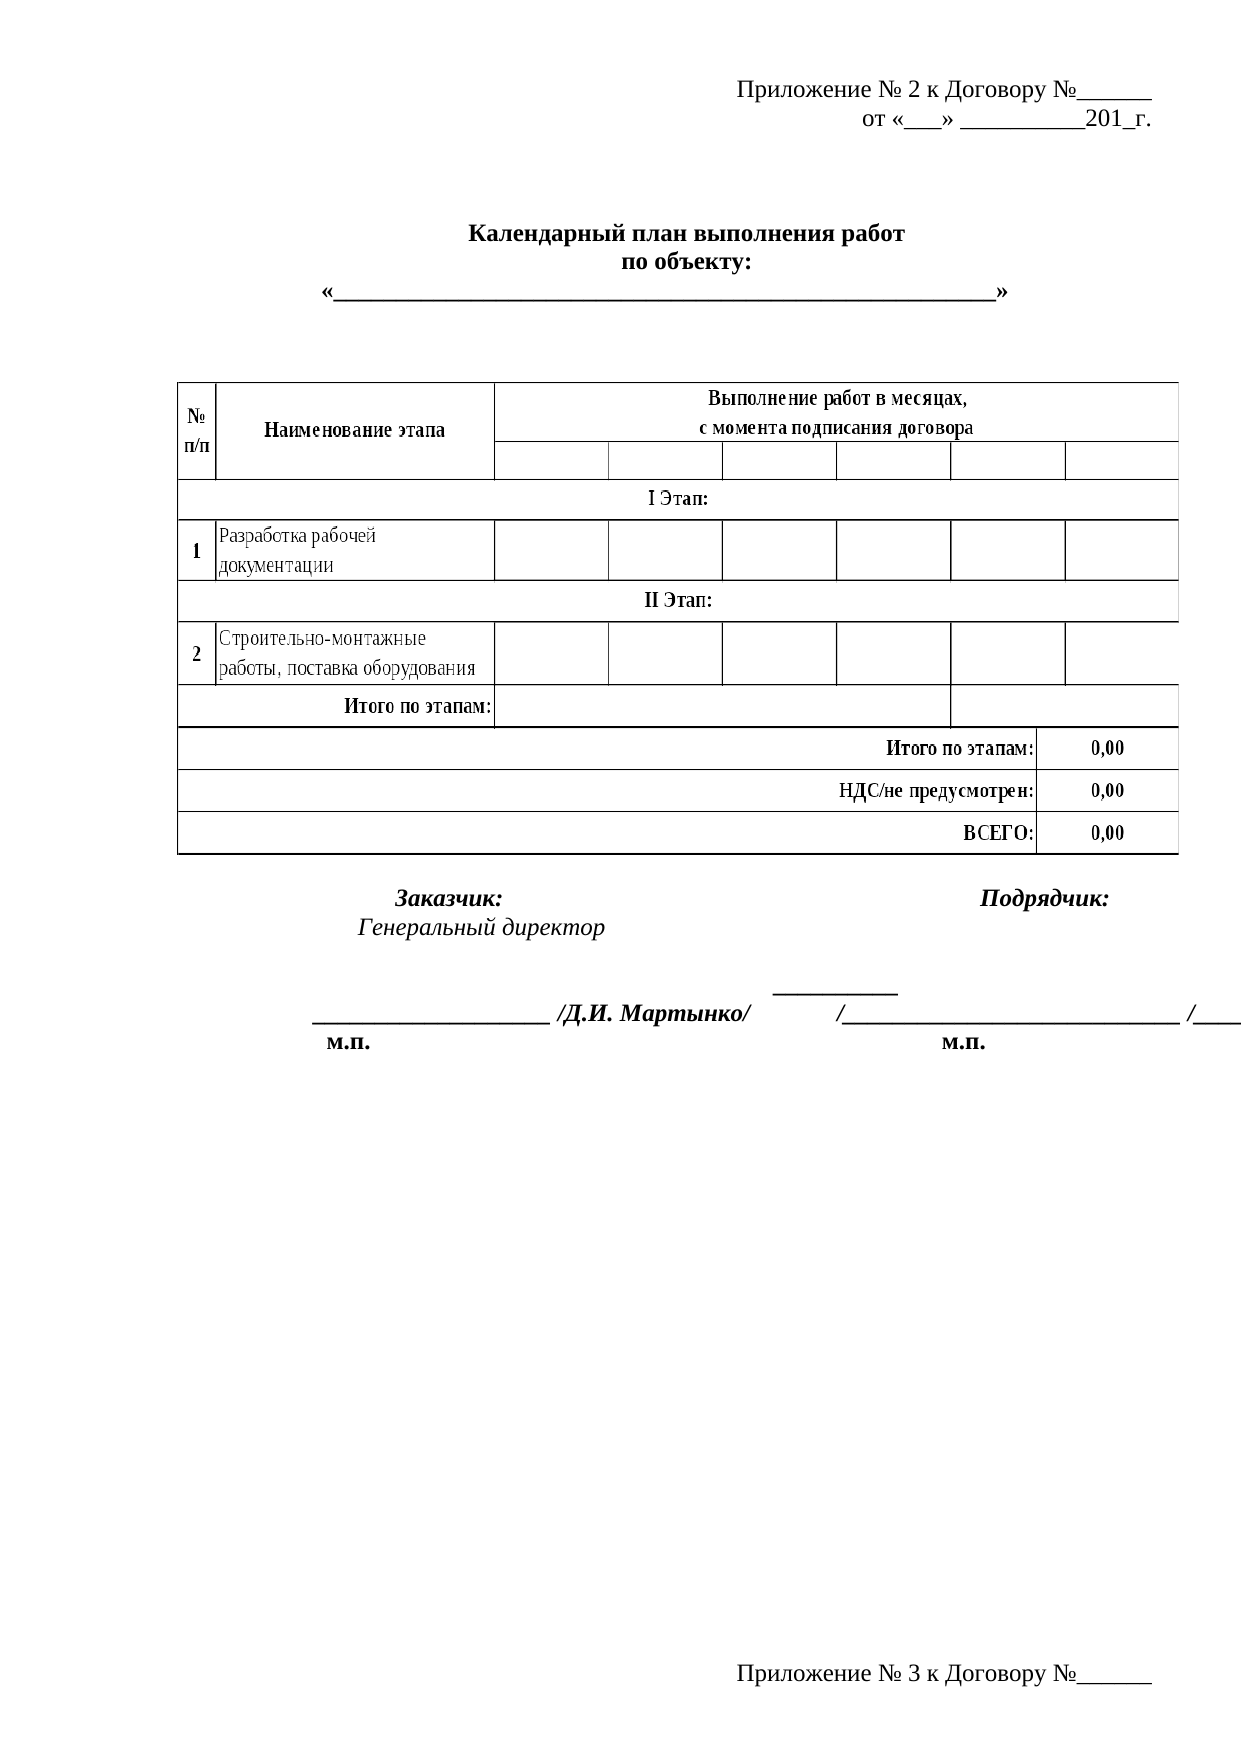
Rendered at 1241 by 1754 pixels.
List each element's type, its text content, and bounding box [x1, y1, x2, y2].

text по объекту: [221, 246, 1152, 275]
text Приложение № 2 к Договору №______ [222, 74, 1152, 103]
text Календарный план выполнения работ [221, 218, 1152, 246]
text «_____________________________________________________» [177, 275, 1152, 304]
table_header Заказчик: Генеральный директор ___________________ /Д.И. Мартынко/ м.п. [177, 855, 912, 1055]
table_header Подрядчик: __________ _________/___________________________ /______/ м.п. [912, 855, 1240, 1055]
text Приложение № 3 к Договору №______ [222, 1658, 1152, 1687]
text от «___» __________201_г. [222, 103, 1152, 131]
